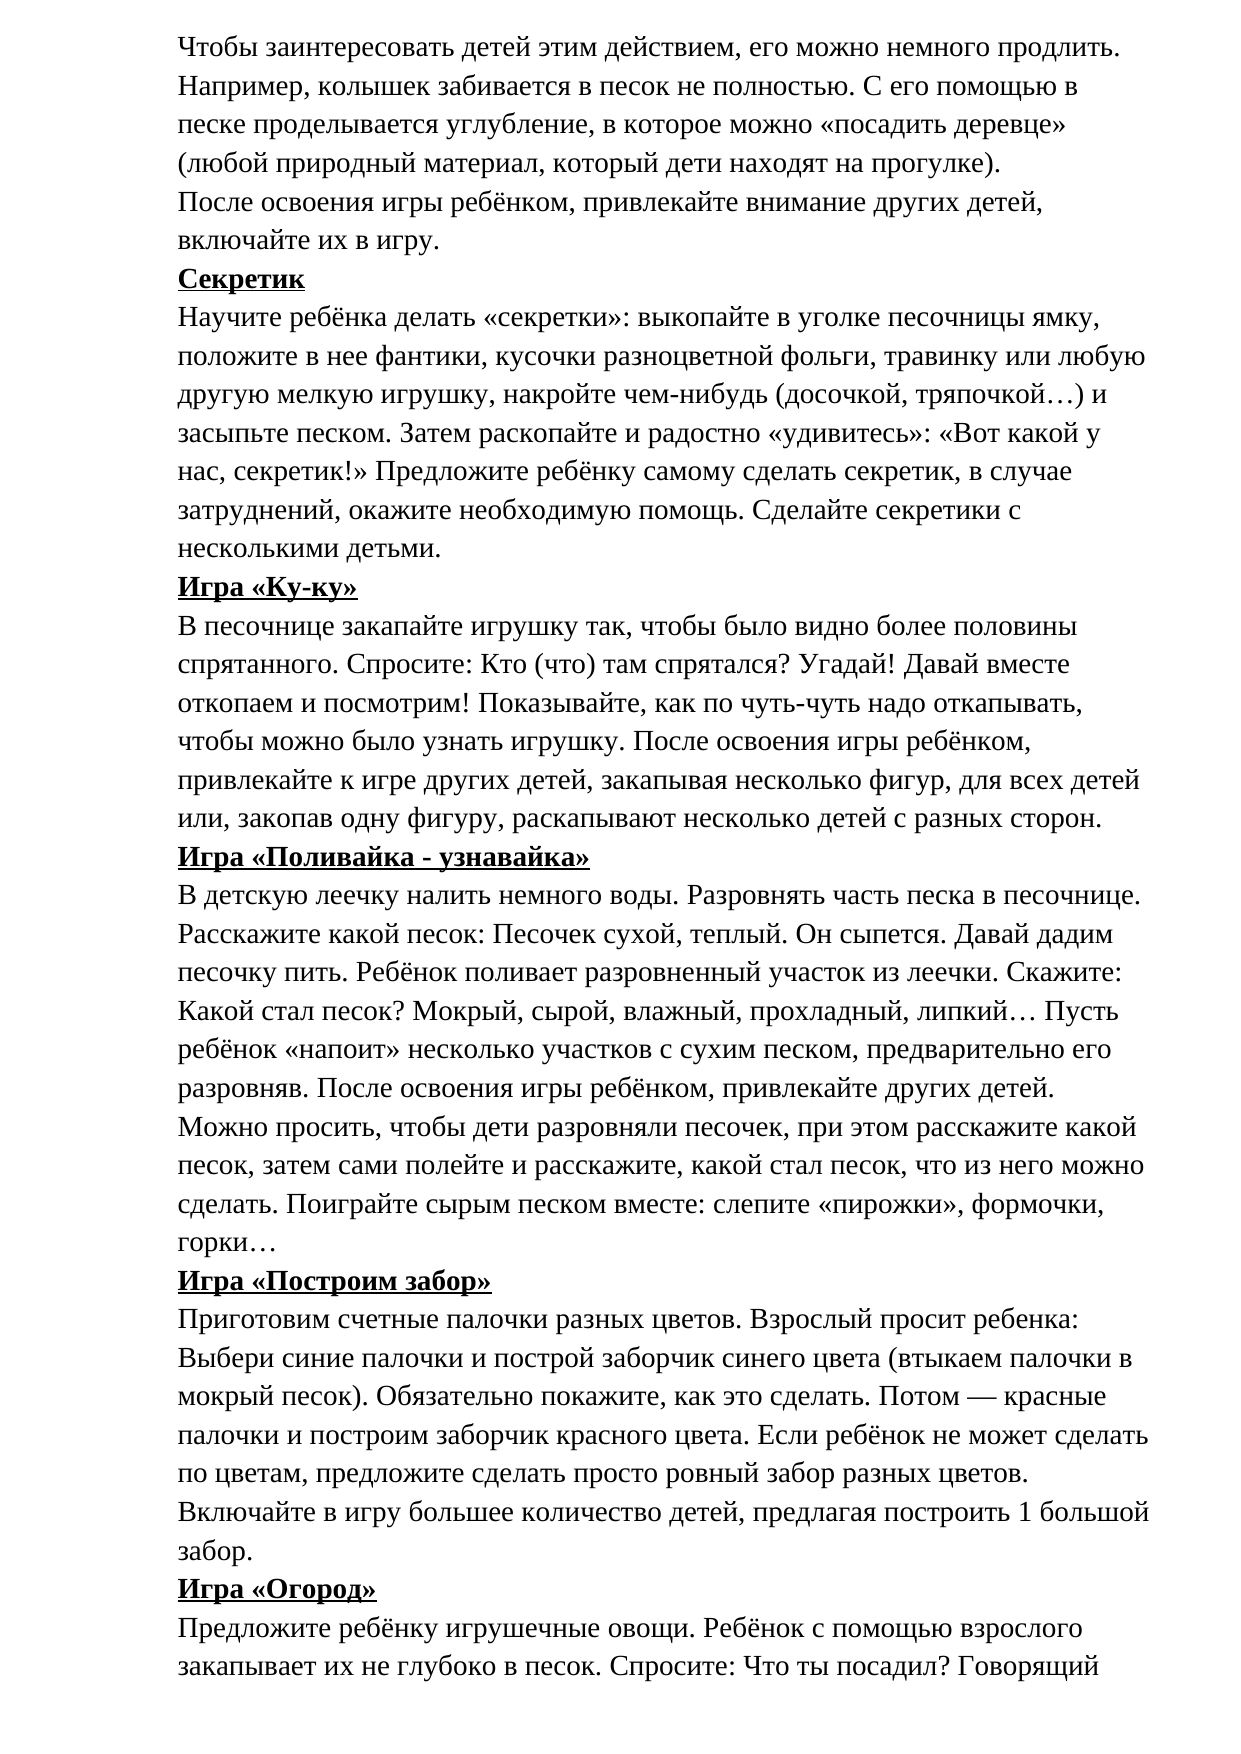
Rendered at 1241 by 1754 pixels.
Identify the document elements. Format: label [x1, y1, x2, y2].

text [177, 29, 1152, 1682]
